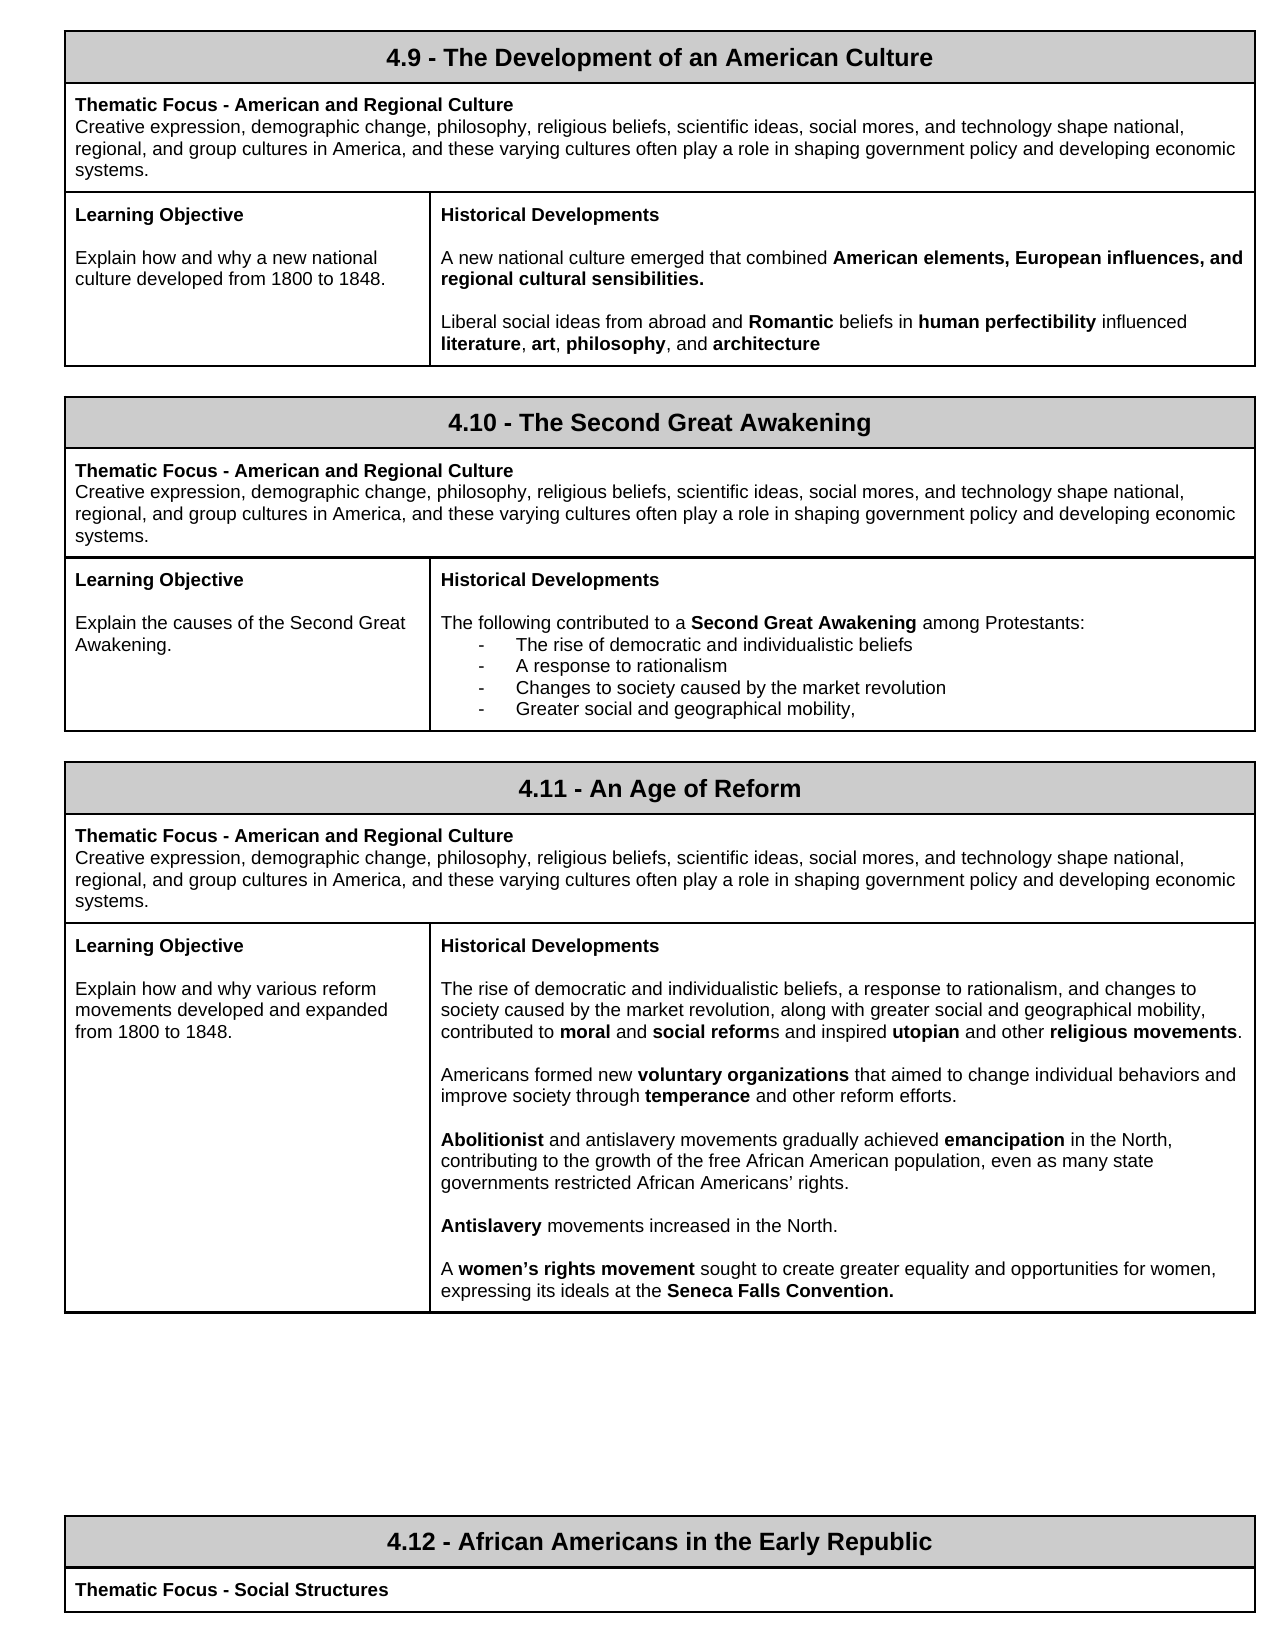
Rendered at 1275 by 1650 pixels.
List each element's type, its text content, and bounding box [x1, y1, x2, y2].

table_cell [66, 1569, 1254, 1611]
table_cell Learning Objective Explain how and why various reform movements developed and expanded from 1800 to 1848. [66, 924, 429, 1311]
table_header 4.9 - The Development of an American Culture [66, 32, 1254, 82]
table_cell Thematic Focus - American and Regional Culture Creative expression, demographic change, philosophy, religious beliefs, scientific ideas, social mores, and technology shape national, regional, and group cultures in America, and these varying cultures often play a role in shaping government policy and developing economic systems. [66, 84, 1254, 191]
table_cell Historical Developments The rise of democratic and individualistic beliefs, a response to rationalism, and changes to society caused by the market revolution, along with greater social and geographical mobility, contributed to moral and social reforms and inspired utopian and other religious movements. Americans formed new voluntary organizations that aimed to change individual behaviors and improve society through temperance and other reform efforts. Abolitionist and antislavery movements gradually achieved emancipation in the North, contributing to the growth of the free African American population, even as many state governments restricted African Americans’ rights. Antislavery movements increased in the North. A women’s rights movement sought to create greater equality and opportunities for women, expressing its ideals at the Seneca Falls Convention. [431, 924, 1254, 1311]
table_header 4.12 - African Americans in the Early Republic [66, 1517, 1254, 1566]
table_cell Learning Objective Explain how and why a new national culture developed from 1800 to 1848. [66, 193, 429, 365]
table_cell Thematic Focus - American and Regional Culture Creative expression, demographic change, philosophy, religious beliefs, scientific ideas, social mores, and technology shape national, regional, and group cultures in America, and these varying cultures often play a role in shaping government policy and developing economic systems. [66, 449, 1254, 556]
table_cell Learning Objective Explain the causes of the Second Great Awakening. [66, 559, 429, 730]
table_header 4.11 - An Age of Reform [66, 763, 1254, 813]
table_header 4.10 - The Second Great Awakening [66, 398, 1254, 447]
table_cell Historical Developments A new national culture emerged that combined American elements, European influences, and regional cultural sensibilities. Liberal social ideas from abroad and Romantic beliefs in human perfectibility influenced literature, art, philosophy, and architecture [431, 193, 1254, 365]
table_cell Thematic Focus - American and Regional Culture Creative expression, demographic change, philosophy, religious beliefs, scientific ideas, social mores, and technology shape national, regional, and group cultures in America, and these varying cultures often play a role in shaping government policy and developing economic systems. [66, 815, 1254, 922]
table_cell Historical Developments The following contributed to a Second Great Awakening among Protestants: The rise of democratic and individualistic beliefs A response to rationalism Changes to society caused by the market revolution Greater social and geographical mobility, [431, 559, 1254, 730]
